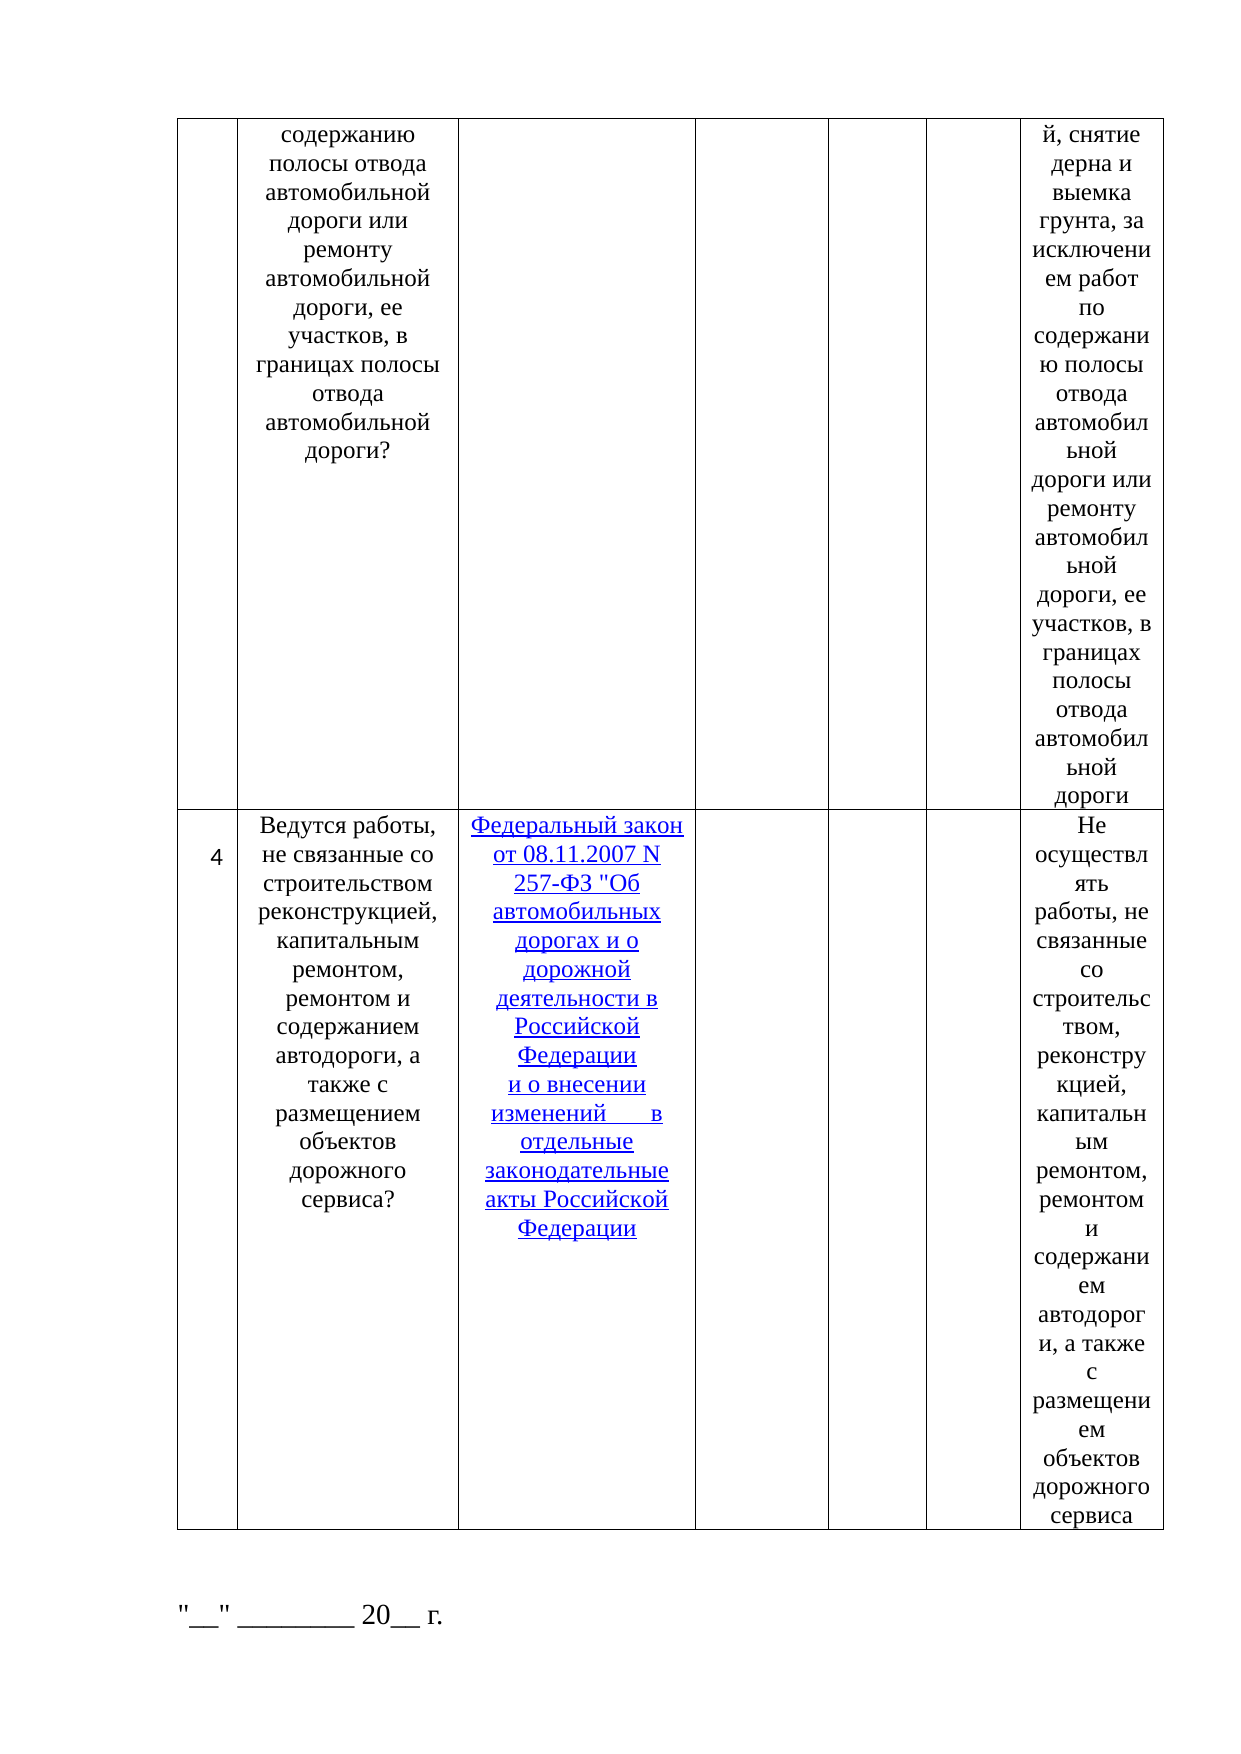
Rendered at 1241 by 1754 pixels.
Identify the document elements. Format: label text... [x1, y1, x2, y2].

table_cell [829, 119, 926, 809]
table_cell Ведутся работы, не связанные со строительством реконструкцией, капитальным ремонтом, ремонтом и содержанием автодороги, а также с размещением объектов дорожного сервиса? [238, 810, 458, 1529]
table_cell [927, 810, 1020, 1529]
table_cell [696, 810, 828, 1529]
text "__" ________ 20__ г. [177, 1597, 1152, 1631]
table_cell [696, 119, 828, 809]
table_cell [927, 119, 1020, 809]
table_cell 4 [178, 810, 237, 1529]
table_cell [238, 119, 458, 809]
table_cell Не осуществлять работы, не связанные со строительством, реконструкцией, капитальным ремонтом, ремонтом и содержанием автодороги, а также с размещением объектов дорожного сервиса [1021, 810, 1086, 1529]
table_cell [829, 810, 926, 1529]
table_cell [1021, 119, 1163, 809]
table_cell Не осуществлять работы, не связанные со строительством, реконструкцией, капитальным ремонтом, ремонтом и содержанием автодороги, а также с размещением объектов дорожного сервиса [1097, 810, 1163, 1529]
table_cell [459, 119, 695, 809]
table_cell 3 [178, 119, 237, 809]
